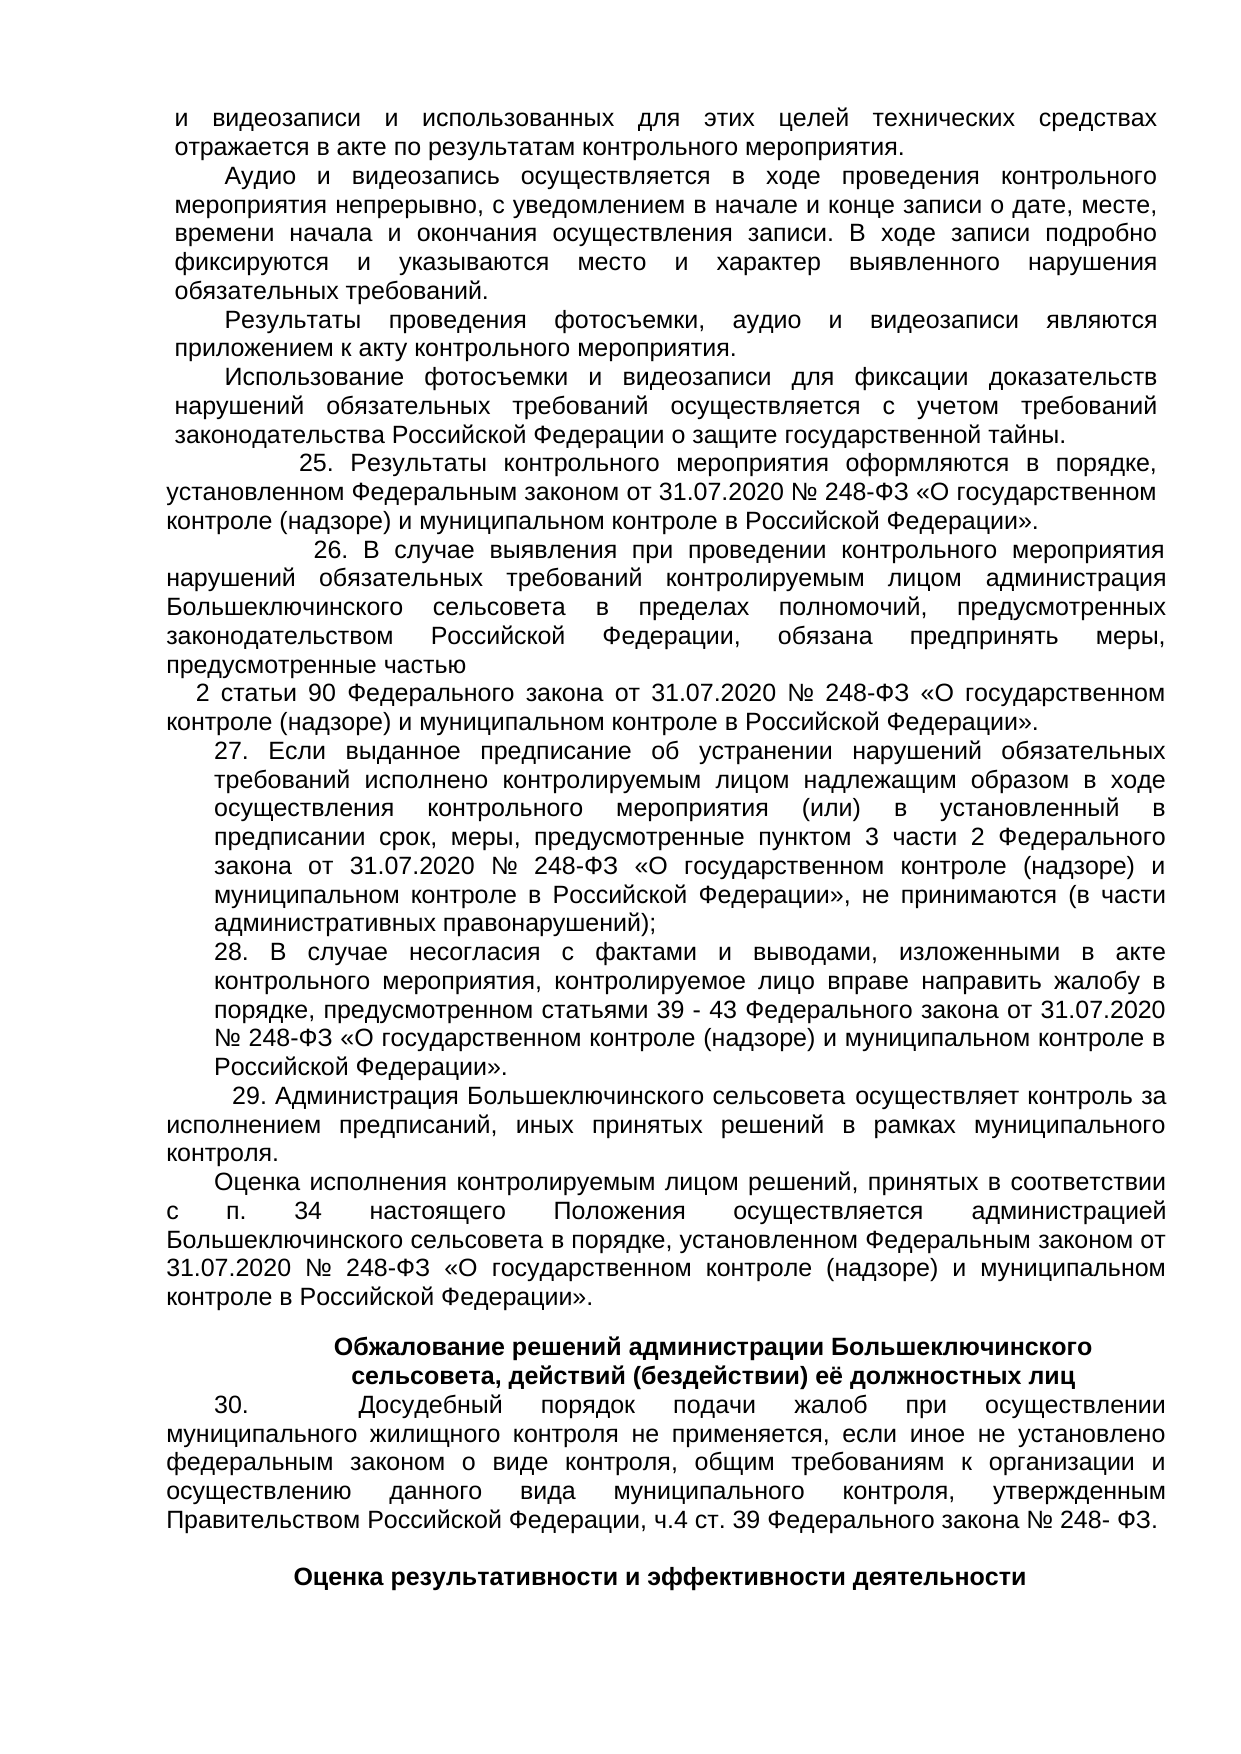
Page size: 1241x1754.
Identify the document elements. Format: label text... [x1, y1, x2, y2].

text 29. Администрация Большеключинского сельсовета осуществляет контроль за исполнением предписаний, иных принятых решений в рамках муниципального контроля. [166, 1081, 1167, 1167]
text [174, 103, 1158, 161]
text Оценка результативности и эффективности деятельности [166, 1562, 1154, 1591]
text Аудио и видеозапись осуществляется в ходе проведения контрольного мероприятия непрерывно, с уведомлением в начале и конце записи о дате, месте, времени начала и окончания осуществления записи. В ходе записи подробно фиксируются и указываются место и характер выявленного нарушения обязательных требований. [174, 161, 1158, 305]
text 25. Результаты контрольного мероприятия оформляются в порядке, установленном Федеральным законом от 31.07.2020 № 248-ФЗ «О государственном контроле (надзоре) и муниципальном контроле в Российской Федерации». [166, 448, 1158, 535]
list Досудебный порядок подачи жалоб при осуществлении муниципального жилищного контроля не применяется, если иное не установлено федеральным законом о виде контроля, общим требованиям к организации и осуществлению данного вида муниципального контроля, утвержденным Правительством Российской Федерации, ч.4 ст. 39 Федерального закона № 248- ФЗ. [166, 1390, 1167, 1534]
text Обжалование решений администрации Большеключинского сельсовета, действий (бездействии) её должностных лиц [260, 1332, 1167, 1390]
text Оценка исполнения контролируемым лицом решений, принятых в соответствии с п. 34 настоящего Положения осуществляется администрацией Большеключинского сельсовета в порядке, установленном Федеральным законом от 31.07.2020 № 248-ФЗ «О государственном контроле (надзоре) и муниципальном контроле в Российской Федерации». [166, 1167, 1167, 1311]
text 27. Если выданное предписание об устранении нарушений обязательных требований исполнено контролируемым лицом надлежащим образом в ходе осуществления контрольного мероприятия (или) в установленный в предписании срок, меры, предусмотренные пунктом 3 части 2 Федерального закона от 31.07.2020 № 248-ФЗ «О государственном контроле (надзоре) и муниципальном контроле в Российской Федерации», не принимаются (в части административных правонарушений); [214, 736, 1167, 937]
text 2 статьи 90 Федерального закона от 31.07.2020 № 248-ФЗ «О государственном контроле (надзоре) и муниципальном контроле в Российской Федерации». [166, 678, 1167, 736]
text 26. В случае выявления при проведении контрольного мероприятия нарушений обязательных требований контролируемым лицом администрация Большеключинского сельсовета в пределах полномочий, предусмотренных законодательством Российской Федерации, обязана предпринять меры, предусмотренные частью [166, 535, 1167, 678]
text 28. В случае несогласия с фактами и выводами, изложенными в акте контрольного мероприятия, контролируемое лицо вправе направить жалобу в порядке, предусмотренном статьями 39 - 43 Федерального закона от 31.07.2020 № 248-ФЗ «О государственном контроле (надзоре) и муниципальном контроле в Российской Федерации». [214, 937, 1167, 1081]
text Использование фотосъемки и видеозаписи для фиксации доказательств нарушений обязательных требований осуществляется с учетом требований законодательства Российской Федерации о защите государственной тайны. [174, 362, 1158, 448]
text Результаты проведения фотосъемки, аудио и видеозаписи являются приложением к акту контрольного мероприятия. [174, 305, 1158, 362]
